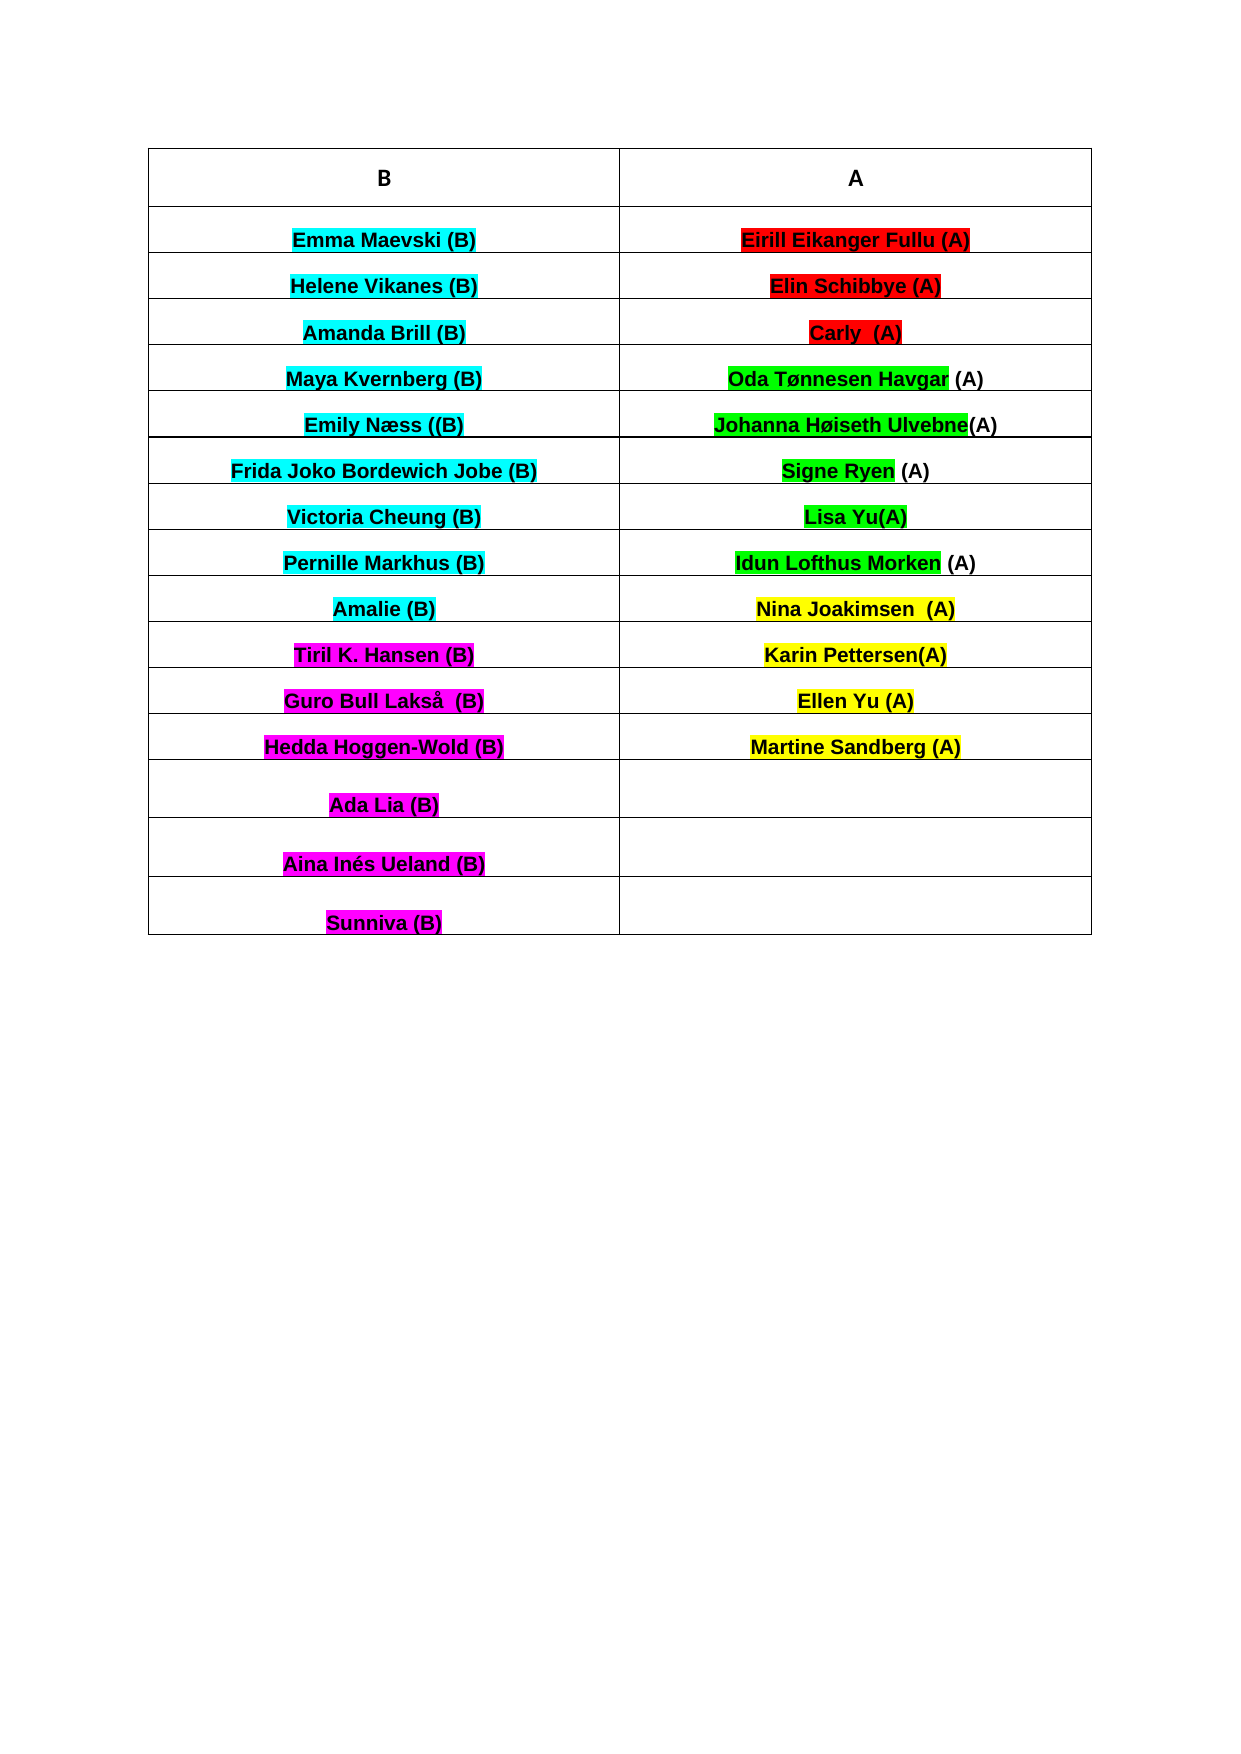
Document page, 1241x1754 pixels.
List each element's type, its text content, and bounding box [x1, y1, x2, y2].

table_header A [620, 149, 1091, 206]
table_cell Lisa Yu(A) [620, 484, 1091, 528]
table_cell Johanna Høiseth Ulvebne(A) [620, 391, 1091, 436]
table_cell Amalie (B) [149, 576, 619, 621]
table_cell Frida Joko Bordewich Jobe (B) [149, 438, 619, 482]
table_cell Victoria Cheung (B) [149, 484, 619, 528]
table_cell Idun Lofthus Morken (A) [620, 530, 1091, 574]
table_cell [620, 760, 1091, 817]
table_cell Pernille Markhus (B) [149, 530, 619, 574]
table_cell Maya Kvernberg (B) [149, 345, 619, 390]
table_cell Karin Pettersen(A) [620, 622, 1091, 667]
table_header B [149, 149, 619, 206]
table_cell [620, 877, 1091, 934]
table_cell Nina Joakimsen (A) [620, 576, 1091, 621]
table_cell Signe Ryen (A) [620, 438, 1091, 482]
table_cell Helene Vikanes (B) [149, 253, 619, 298]
table_cell Emma Maevski (B) [149, 207, 619, 252]
table_cell Tiril K. Hansen (B) [149, 622, 619, 667]
table_cell Martine Sandberg (A) [620, 714, 1091, 759]
table_cell Guro Bull Lakså (B) [149, 668, 619, 713]
table_cell Oda Tønnesen Havgar (A) [620, 345, 1091, 390]
table_cell Carly (A) [620, 299, 1091, 344]
table_cell [620, 818, 1091, 876]
table_cell Hedda Hoggen-Wold (B) [149, 714, 619, 759]
table_cell Ellen Yu (A) [620, 668, 1091, 713]
table_cell Sunniva (B) [149, 877, 619, 934]
table_cell Aina Inés Ueland (B) [149, 818, 619, 876]
table_cell Amanda Brill (B) [149, 299, 619, 344]
table_cell Eirill Eikanger Fullu (A) [620, 207, 1091, 252]
table_cell Emily Næss ((B) [149, 391, 619, 436]
table_cell Elin Schibbye (A) [620, 253, 1091, 298]
table_cell Ada Lia (B) [149, 760, 619, 817]
